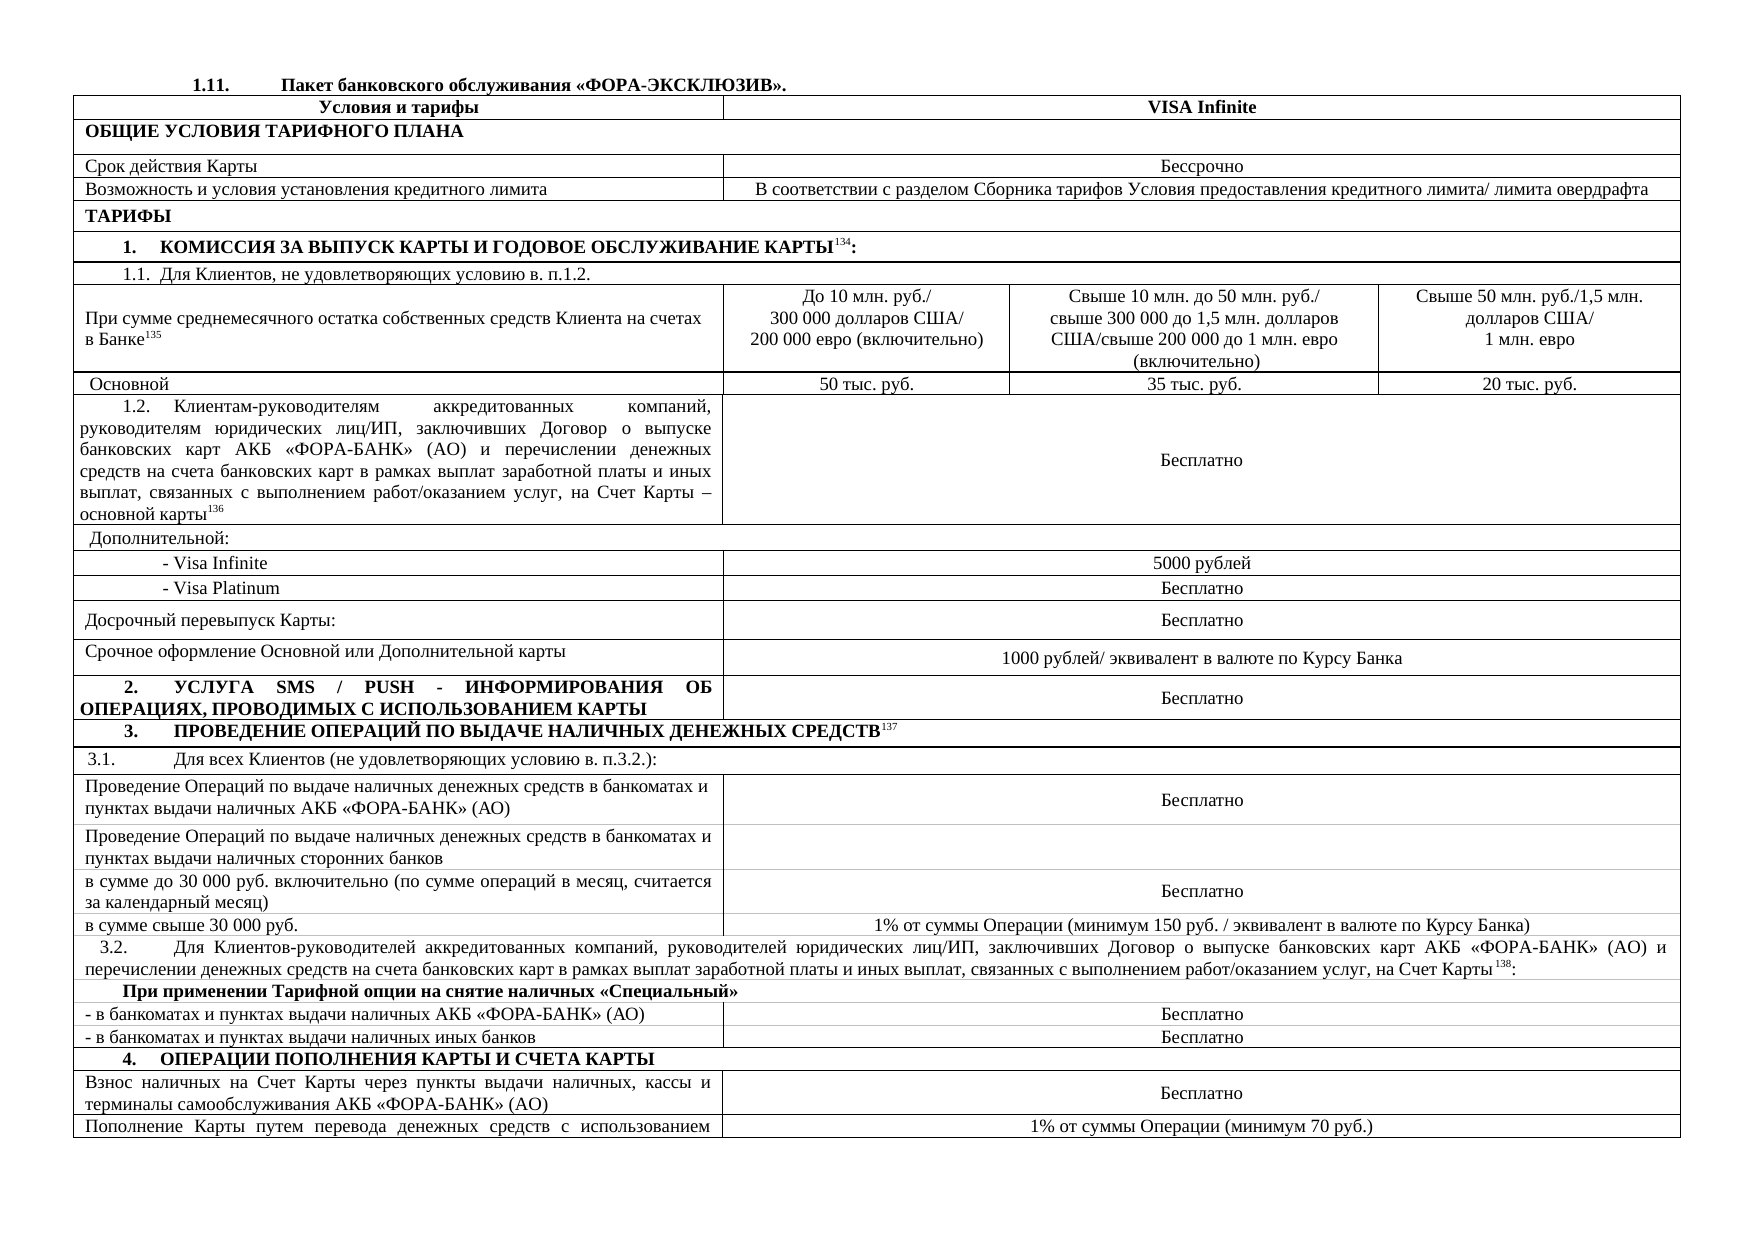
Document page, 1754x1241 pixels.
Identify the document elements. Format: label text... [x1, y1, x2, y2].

table_cell Возможность и условия установления кредитного лимита [74, 178, 723, 199]
table_cell Бесплатно [724, 1026, 1680, 1047]
table_header VISA Infinite [724, 96, 1680, 118]
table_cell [74, 1115, 722, 1137]
table_cell Бесплатно [724, 576, 1680, 600]
table_cell ОПЕРАЦИИ ПОПОЛНЕНИЯ КАРТЫ И СЧЕТА КАРТЫ [74, 1048, 1680, 1070]
table_cell Для Клиентов-руководителей аккредитованных компаний, руководителей юридических лиц/ИП, заключивших Договор о выпуске банковских карт АКБ «ФОРА-БАНК» (АО) и перечислении денежных средств на счета банковских карт в рамках выплат заработной платы и иных выплат, связанных с выполнением работ/оказанием услуг, на Счет Карты: [74, 936, 1680, 979]
table_cell 20 тыс. руб. [1379, 373, 1680, 394]
table_cell Бессрочно [724, 155, 1680, 177]
table_cell ТАРИФЫ [74, 201, 1680, 231]
table_cell 1000 рублей/ эквивалент в валюте по Курсу Банка [724, 640, 1680, 675]
table_cell Срок действия Карты [74, 155, 723, 177]
table_cell Для всех Клиентов (не удовлетворяющих условию в. п.3.2.): [74, 748, 1680, 774]
table_cell в сумме свыше 30 000 руб. [74, 914, 723, 935]
table_cell в сумме до 30 000 руб. включительно (по сумме операций в месяц, считается за календарный месяц) [74, 870, 723, 913]
table_cell КОМИССИЯ ЗА ВЫПУСК КАРТЫ И ГОДОВОЕ ОБСЛУЖИВАНИЕ КАРТЫ: [74, 232, 1680, 261]
table_cell Бесплатно [723, 395, 1680, 524]
table_cell Бесплатно [723, 1071, 1680, 1114]
table_cell [724, 825, 1680, 868]
table_cell В соответствии с разделом Сборника тарифов Условия предоставления кредитного лимита/ лимита овердрафта [724, 178, 1680, 199]
table_cell Свыше 10 млн. до 50 млн. руб./ свыше 300 000 до 1,5 млн. долларов США/свыше 200 000 до 1 млн. евро (включительно) [1010, 285, 1378, 371]
table_cell ОБЩИЕ УСЛОВИЯ ТАРИФНОГО ПЛАНА [74, 120, 1680, 154]
table_cell Бесплатно [724, 870, 1680, 913]
table_cell Клиентам-руководителям аккредитованных компаний, руководителям юридических лиц/ИП, заключивших Договор о выпуске банковских карт АКБ «ФОРА-БАНК» (АО) и перечислении денежных средств на счета банковских карт в рамках выплат заработной платы и иных выплат, связанных с выполнением работ/оказанием услуг, на Счет Карты – основной карты [74, 395, 722, 524]
table_header Условия и тарифы [74, 96, 723, 118]
table_cell До 10 млн. руб./ 300 000 долларов США/ 200 000 евро (включительно) [724, 285, 1009, 371]
table_cell Проведение Операций по выдаче наличных денежных средств в банкоматах и пунктах выдачи наличных сторонних банков [74, 825, 723, 868]
table_cell - Visa Platinum [74, 576, 723, 600]
table_cell 35 тыс. руб. [1010, 373, 1378, 394]
table_cell Взнос наличных на Счет Карты через пункты выдачи наличных, кассы и терминалы самообслуживания АКБ «ФОРА-БАНК» (АО) [74, 1071, 722, 1114]
table_cell ПРОВЕДЕНИЕ ОПЕРАЦИЙ ПО ВЫДАЧЕ НАЛИЧНЫХ ДЕНЕЖНЫХ СРЕДСТВ [74, 720, 1680, 746]
table_cell Бесплатно [724, 601, 1680, 639]
table_cell - в банкоматах и пунктах выдачи наличных АКБ «ФОРА-БАНК» (АО) [74, 1003, 723, 1024]
table_cell Для Клиентов, не удовлетворяющих условию в. п.1.2. [74, 263, 1680, 284]
table_cell УСЛУГА SMS / PUSH - ИНФОРМИРОВАНИЯ ОБ ОПЕРАЦИЯХ, ПРОВОДИМЫХ С ИСПОЛЬЗОВАНИЕМ КАРТЫ [74, 676, 723, 719]
table_cell Бесплатно [724, 676, 1680, 719]
table_cell - Visa Infinite [74, 551, 723, 574]
table_cell При сумме среднемесячного остатка собственных средств Клиента на счетах в Банке [74, 285, 723, 371]
table_cell - в банкоматах и пунктах выдачи наличных иных банков [74, 1026, 723, 1047]
table_cell 1% от суммы Операции (минимум 150 руб. / эквивалент в валюте по Курсу Банка) [724, 914, 1680, 935]
table_cell Проведение Операций по выдаче наличных денежных средств в банкоматах и пунктах выдачи наличных АКБ «ФОРА-БАНК» (АО) [74, 775, 723, 824]
table_cell Дополнительной: [74, 525, 1680, 549]
table_cell Бесплатно [724, 1003, 1680, 1024]
table_cell При применении Тарифной опции на снятие наличных «Специальный» [74, 980, 1680, 1002]
list Пакет банковского обслуживания «ФОРА-ЭКСКЛЮЗИВ». [192, 74, 1651, 95]
table_cell 50 тыс. руб. [724, 373, 1009, 394]
table_cell Досрочный перевыпуск Карты: [74, 601, 723, 639]
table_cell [723, 1115, 1680, 1137]
table_cell 5000 рублей [724, 551, 1680, 574]
table_cell Бесплатно [724, 775, 1680, 824]
table_cell Свыше 50 млн. руб./1,5 млн. долларов США/ 1 млн. евро [1379, 285, 1680, 371]
table_cell Срочное оформление Основной или Дополнительной карты [74, 640, 723, 675]
table_cell Основной [74, 373, 723, 394]
